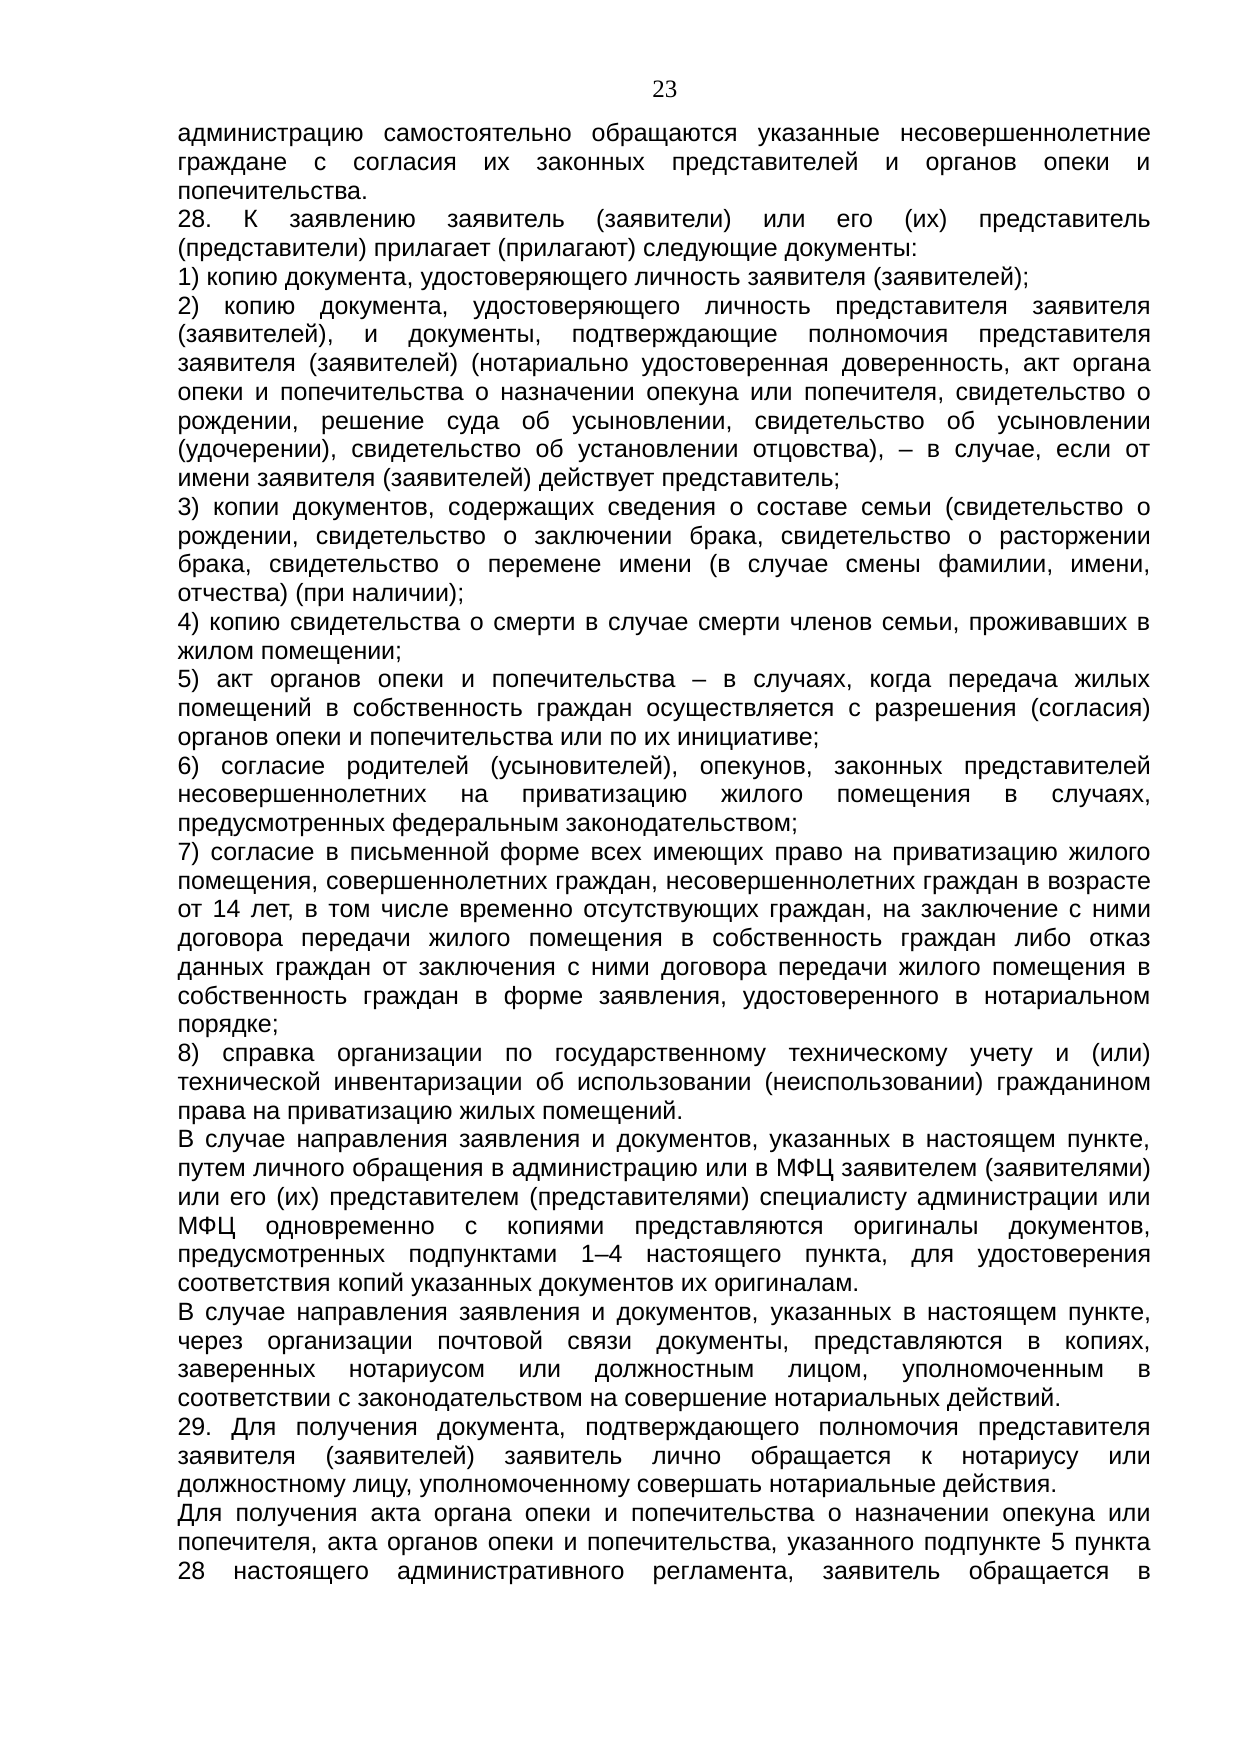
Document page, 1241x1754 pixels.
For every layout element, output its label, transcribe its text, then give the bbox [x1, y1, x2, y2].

text 8) справка организации по государственному техническому учету и (или) технической инвентаризации об использовании (неиспользовании) гражданином права на приватизацию жилых помещений. [177, 1067, 1152, 1124]
text 1) копию документа, удостоверяющего личность заявителя (заявителей); [177, 262, 1152, 291]
text В случае направления заявления и документов, указанных в настоящем пункте, через организации почтовой связи документы, представляются в копиях, заверенных нотариусом или должностным лицом, уполномоченным в соответствии с законодательством на совершение нотариальных действий. [177, 1297, 1152, 1412]
text 6) согласие родителей (усыновителей), опекунов, законных представителей несовершеннолетних на приватизацию жилого помещения в случаях, предусмотренных федеральным законодательством; [177, 751, 1152, 837]
text 7) согласие в письменной форме всех имеющих право на приватизацию жилого помещения, совершеннолетних граждан, несовершеннолетних граждан в возрасте от 14 лет, в том числе временно отсутствующих граждан, на заключение с ними договора передачи жилого помещения в собственность граждан либо отказ данных граждан от заключения с ними договора передачи жилого помещения в собственность граждан в форме заявления, удостоверенного в нотариальном порядке; [177, 837, 1152, 1038]
text 29. Для получения документа, подтверждающего полномочия представителя заявителя (заявителей) заявитель лично обращается к нотариусу или должностному лицу, уполномоченному совершать нотариальные действия. [177, 1412, 1152, 1498]
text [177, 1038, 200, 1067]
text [177, 118, 1152, 204]
text 5) акт органов опеки и попечительства – в случаях, когда передача жилых помещений в собственность граждан осуществляется с разрешения (согласия) органов опеки и попечительства или по их инициативе; [177, 664, 1152, 751]
text 3) копии документов, содержащих сведения о составе семьи (свидетельство о рождении, свидетельство о заключении брака, свидетельство о расторжении брака, свидетельство о перемене имени (в случае смены фамилии, имени, отчества) (при наличии); [177, 492, 1152, 607]
text 2) копию документа, удостоверяющего личность представителя заявителя (заявителей), и документы, подтверждающие полномочия представителя заявителя (заявителей) (нотариально удостоверенная доверенность, акт органа опеки и попечительства о назначении опекуна или попечителя, свидетельство о рождении, решение суда об усыновлении, свидетельство об усыновлении (удочерении), свидетельство об установлении отцовства), – в случае, если от имени заявителя (заявителей) действует представитель; [177, 291, 1152, 492]
text 4) копию свидетельства о смерти в случае смерти членов семьи, проживавших в жилом помещении; [177, 607, 1152, 664]
text 28. К заявлению заявитель (заявители) или его (их) представитель (представители) прилагает (прилагают) следующие документы: [177, 204, 1152, 262]
text В случае направления заявления и документов, указанных в настоящем пункте, путем личного обращения в администрацию или в МФЦ заявителем (заявителями) или его (их) представителем (представителями) специалисту администрации или МФЦ одновременно с копиями представляются оригиналы документов, предусмотренных подпунктами 1–4 настоящего пункта, для удостоверения соответствия копий указанных документов их оригиналам. [177, 1124, 1152, 1297]
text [177, 1498, 1152, 1584]
